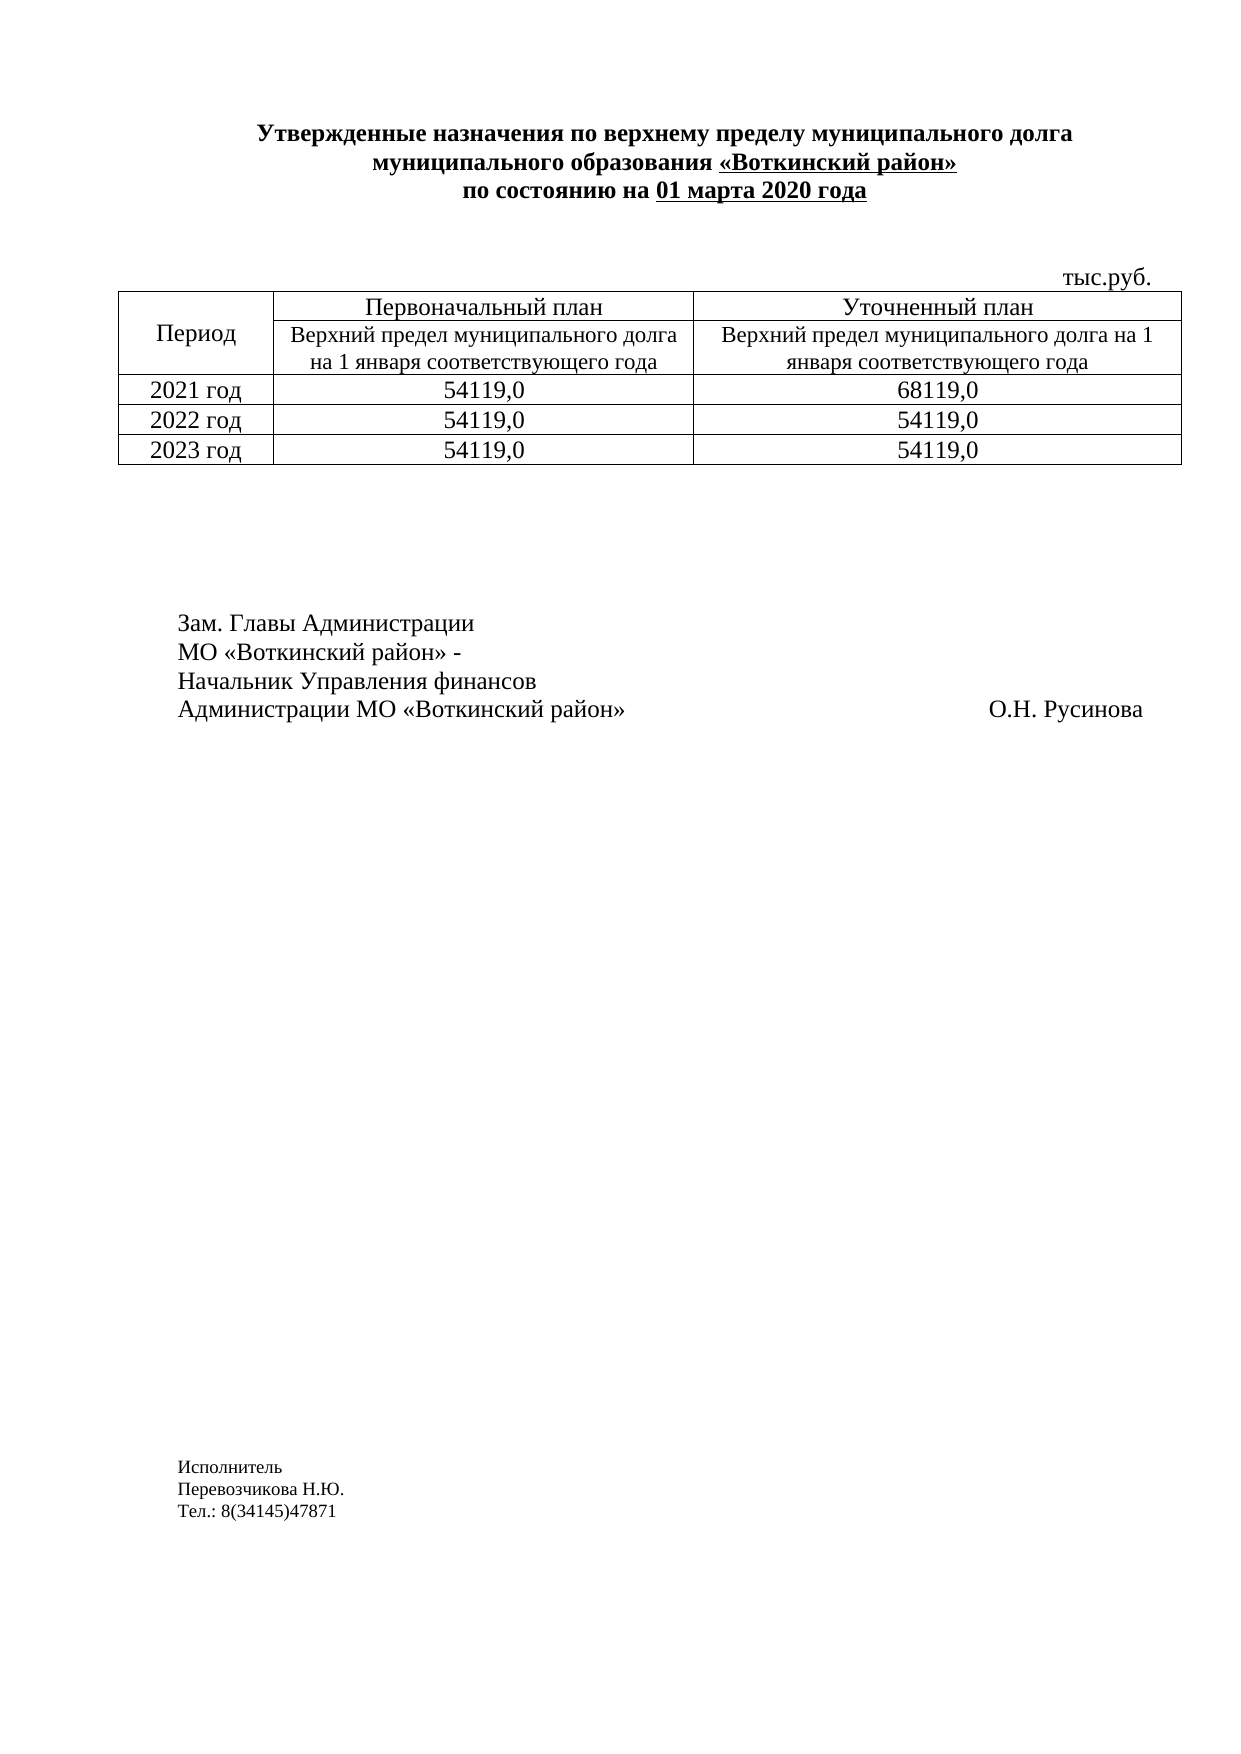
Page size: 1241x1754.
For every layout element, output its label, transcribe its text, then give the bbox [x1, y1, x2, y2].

table_cell 54119,0 [694, 435, 1181, 463]
text Администрации МО «Воткинский район» О.Н. Русинова [177, 694, 1152, 723]
table_cell 2021 год [119, 375, 273, 404]
table_header Уточненный план [694, 292, 1181, 320]
table_cell 54119,0 [694, 405, 1181, 434]
table_header Первоначальный план [274, 292, 693, 320]
table_header Период [119, 292, 273, 374]
text Исполнитель [177, 1456, 1152, 1478]
text Утвержденные назначения по верхнему пределу муниципального долга [177, 118, 1152, 147]
text по состоянию на 01 марта 2020 года [177, 176, 1152, 204]
table_cell 2022 год [119, 405, 273, 434]
text Зам. Главы Администрации [177, 608, 1152, 637]
text МО «Воткинский район» - [177, 637, 1152, 666]
text Тел.: 8(34145)47871 [177, 1499, 1152, 1521]
table_cell 2023 год [119, 435, 273, 463]
text Начальник Управления финансов [177, 666, 1152, 694]
text муниципального образования «Воткинский район» [177, 147, 1152, 176]
table_cell 54119,0 [274, 435, 693, 463]
table_cell 54119,0 [274, 405, 693, 434]
table_cell 68119,0 [694, 375, 1181, 404]
table_cell Верхний предел муниципального долга на 1 января соответствующего года [274, 321, 693, 374]
text Перевозчикова Н.Ю. [177, 1478, 1152, 1499]
table_cell Верхний предел муниципального долга на 1 января соответствующего года [694, 321, 1181, 374]
text тыс.руб. [177, 262, 1152, 291]
table_cell 54119,0 [274, 375, 693, 404]
